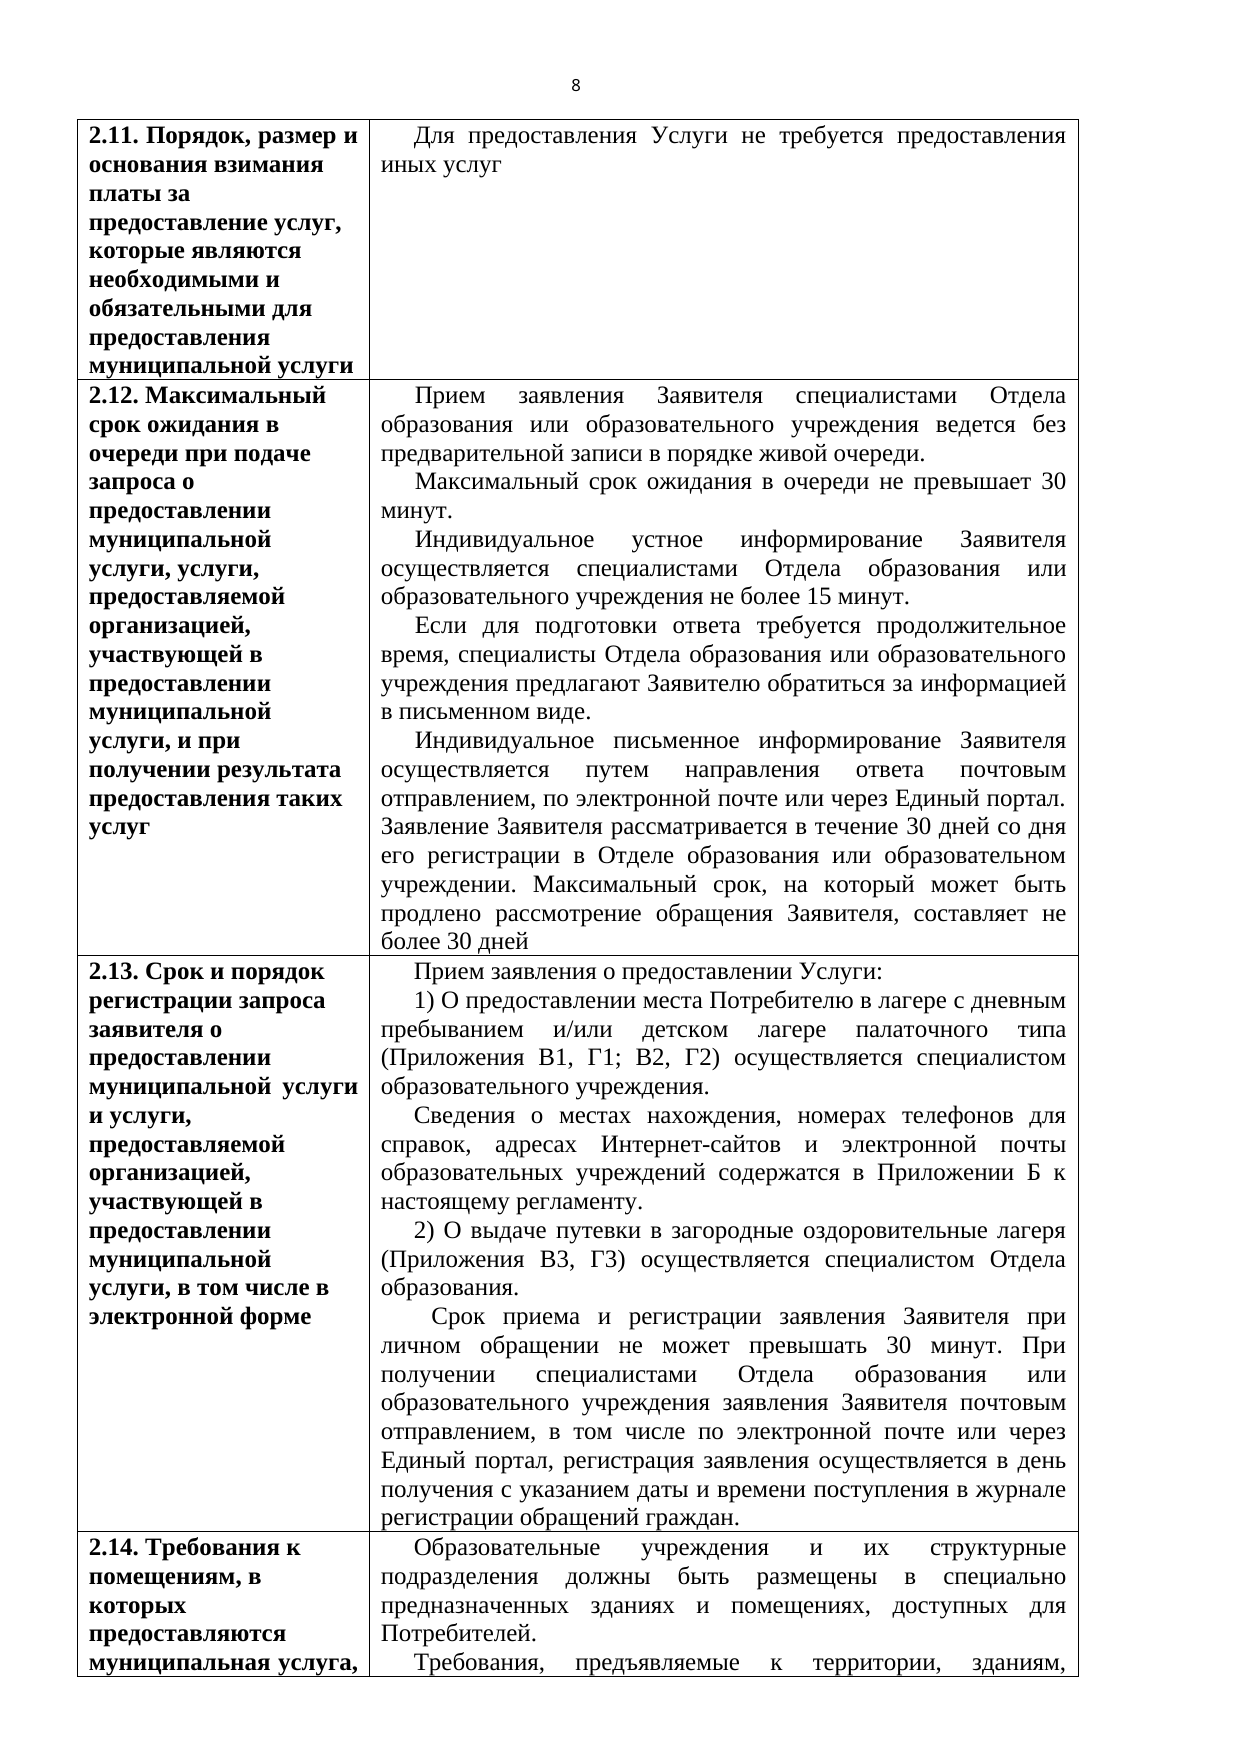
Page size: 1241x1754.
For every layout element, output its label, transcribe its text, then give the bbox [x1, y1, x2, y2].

table_cell 2.13. Срок и порядок регистрации запроса заявителя о предоставлении муниципальной услуги и услуги, предоставляемой организацией, участвующей в предоставлении муниципальной услуги, в том числе в электронной форме [78, 956, 369, 1531]
table_cell 2.11. Порядок, размер и основания взимания платы за предоставление услуг, которые являются необходимыми и обязательными для предоставления муниципальной услуги [78, 120, 369, 379]
table_cell Для предоставления Услуги не требуется предоставления иных услуг [370, 120, 1078, 379]
table_cell Прием заявления о предоставлении Услуги: 1) О предоставлении места Потребителю в лагере с дневным пребыванием и/или детском лагере палаточного типа (Приложения В1, Г1; В2, Г2) осуществляется специалистом образовательного учреждения. Сведения о местах нахождения, номерах телефонов для справок, адресах Интернет-сайтов и электронной почты образовательных учреждений содержатся в Приложении Б к настоящему регламенту. 2) О выдаче путевки в загородные оздоровительные лагеря (Приложения В3, Г3) осуществляется специалистом Отдела образования. Срок приема и регистрации заявления Заявителя при личном обращении не может превышать 30 минут. При получении специалистами Отдела образования или образовательного учреждения заявления Заявителя почтовым отправлением, в том числе по электронной почте или через Единый портал, регистрация заявления осуществляется в день получения с указанием даты и времени поступления в журнале регистрации обращений граждан. [370, 956, 1078, 1531]
table_cell Прием заявления Заявителя специалистами Отдела образования или образовательного учреждения ведется без предварительной записи в порядке живой очереди. Максимальный срок ожидания в очереди не превышает 30 минут. Индивидуальное устное информирование Заявителя осуществляется специалистами Отдела образования или образовательного учреждения не более 15 минут. Если для подготовки ответа требуется продолжительное время, специалисты Отдела образования или образовательного учреждения предлагают Заявителю обратиться за информацией в письменном виде. Индивидуальное письменное информирование Заявителя осуществляется путем направления ответа почтовым отправлением, по электронной почте или через Единый портал. Заявление Заявителя рассматривается в течение 30 дней со дня его регистрации в Отделе образования или образовательном учреждении. Максимальный срок, на который может быть продлено рассмотрение обращения Заявителя, составляет не более 30 дней [370, 380, 1078, 955]
table_cell 2.12. Максимальный срок ожидания в очереди при подаче запроса о предоставлении муниципальной услуги, услуги, предоставляемой организацией, участвующей в предоставлении муниципальной услуги, и при получении результата предоставления таких услуг [78, 380, 369, 955]
